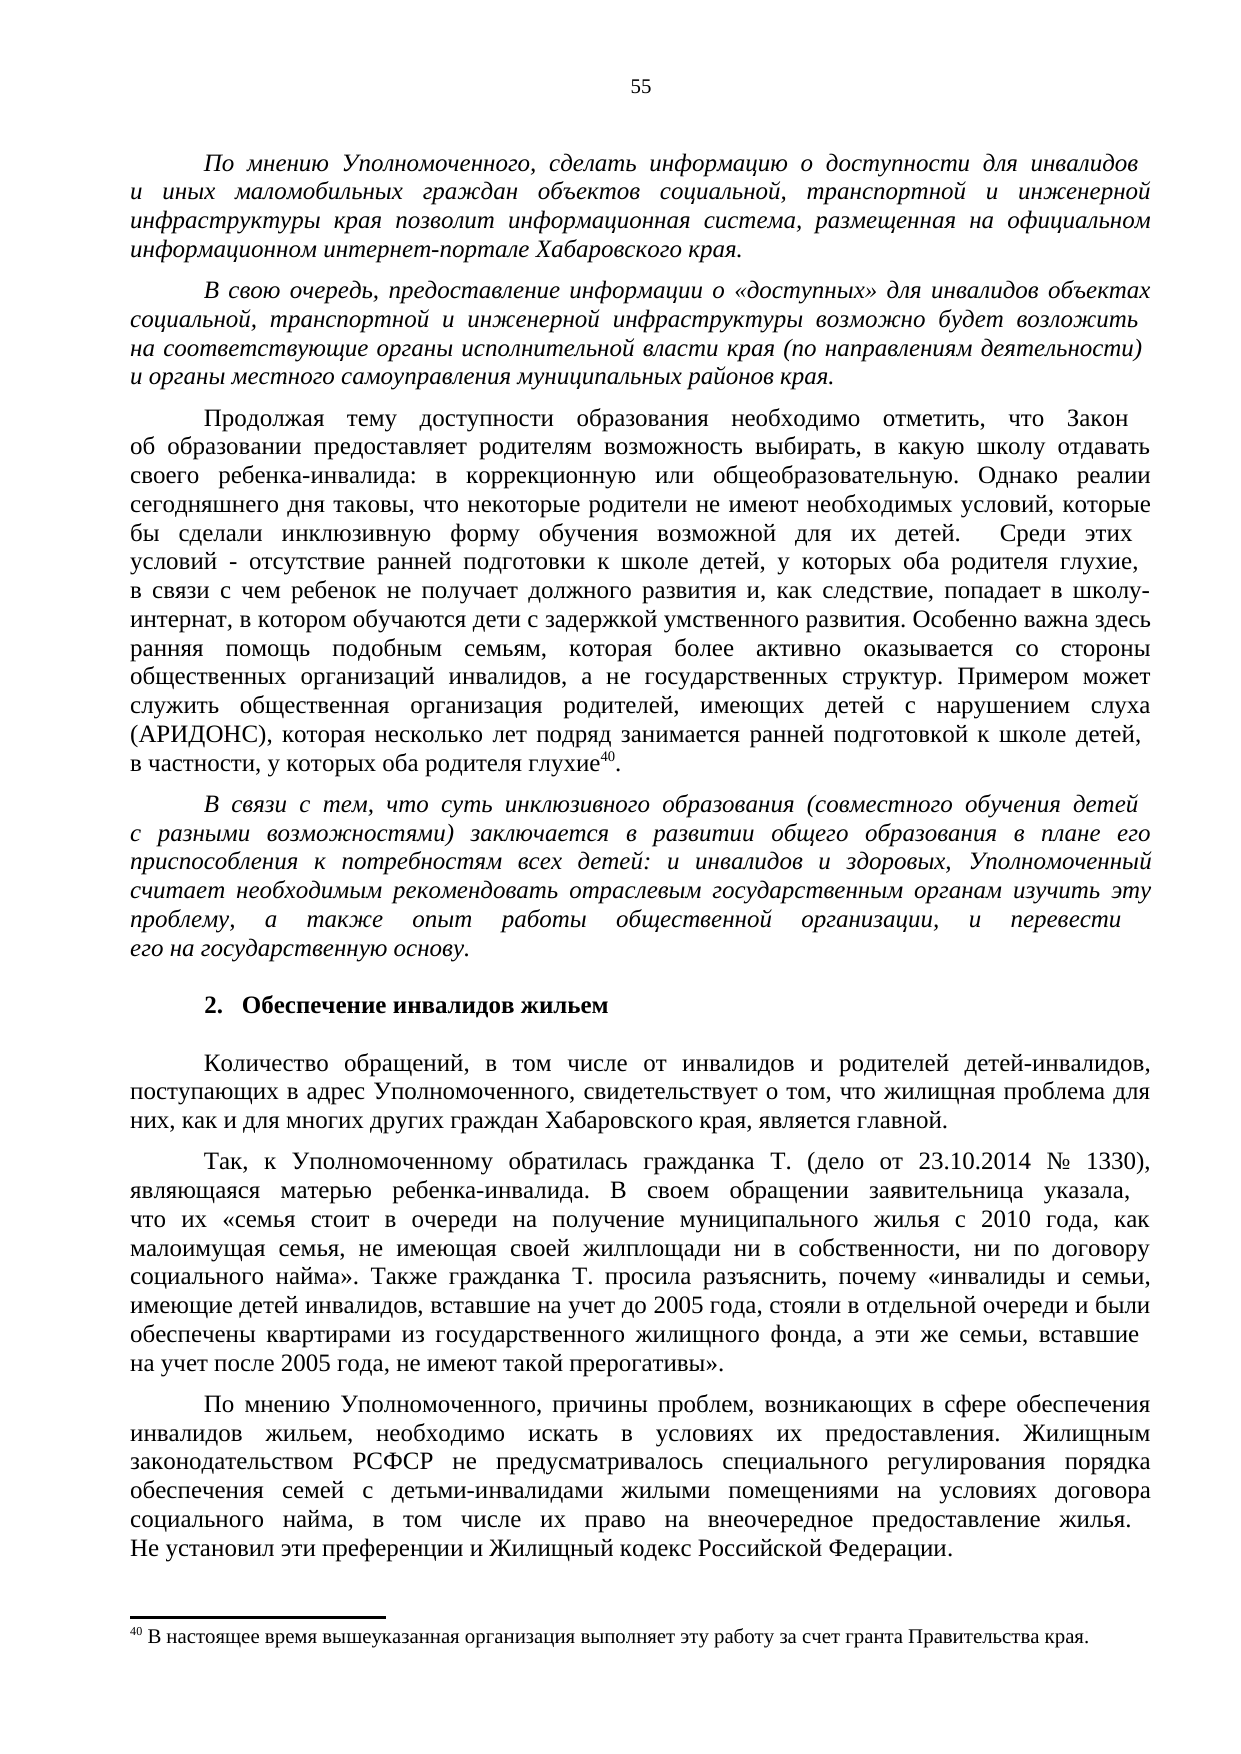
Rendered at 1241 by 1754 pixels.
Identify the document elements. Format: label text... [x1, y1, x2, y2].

text По мнению Уполномоченного, сделать информацию о доступности для инвалидов и иных маломобильных граждан объектов социальной, транспортной и инженерной инфраструктуры края позволит информационная система, размещенная на официальном информационном интернет-портале Хабаровского края. [130, 148, 1152, 263]
text Продолжая тему доступности образования необходимо отметить, что Закон об образовании предоставляет родителям возможность выбирать, в какую школу отдавать своего ребенка-инвалида: в коррекционную или общеобразовательную. Однако реалии сегодняшнего дня таковы, что некоторые родители не имеют необходимых условий, которые бы сделали инклюзивную форму обучения возможной для их детей. Среди этих условий - отсутствие ранней подготовки к школе детей, у которых оба родителя глухие, в связи с чем ребенок не получает должного развития и, как следствие, попадает в школу-интернат, в котором обучаются дети с задержкой умственного развития. Особенно важна здесь ранняя помощь подобным семьям, которая более активно оказывается со стороны общественных организаций инвалидов, а не государственных структур. Примером может служить общественная организация родителей, имеющих детей с нарушением слуха (АРИДОНС), которая несколько лет подряд занимается ранней подготовкой к школе детей, в частности, у которых оба родителя глухие. [130, 403, 1152, 776]
text В связи с тем, что суть инклюзивного образования (совместного обучения детей с разными возможностями) заключается в развитии общего образования в плане его приспособления к потребностям всех детей: и инвалидов и здоровых, Уполномоченный считает необходимым рекомендовать отраслевым государственным органам изучить эту проблему, а также опыт работы общественной организации, и перевести его на государственную основу. [130, 789, 1152, 961]
text По мнению Уполномоченного, причины проблем, возникающих в сфере обеспечения инвалидов жильем, необходимо искать в условиях их предоставления. Жилищным законодательством РСФСР не предусматривалось специального регулирования порядка обеспечения семей с детьми-инвалидами жилыми помещениями на условиях договора социального найма, в том числе их право на внеочередное предоставление жилья. Не установил эти преференции и Жилищный кодекс Российской Федерации. [130, 1389, 1152, 1561]
text В свою очередь, предоставление информации о «доступных» для инвалидов объектах социальной, транспортной и инженерной инфраструктуры возможно будет возложить на соответствующие органы исполнительной власти края (по направлениям деятельности) и органы местного самоуправления муниципальных районов края. [130, 275, 1152, 390]
text Количество обращений, в том числе от инвалидов и родителей детей-инвалидов, поступающих в адрес Уполномоченного, свидетельствует о том, что жилищная проблема для них, как и для многих других граждан Хабаровского края, является главной. [130, 1048, 1152, 1134]
text Так, к Уполномоченному обратилась гражданка Т. (дело от 23.10.2014 № 1330), являющаяся матерью ребенка-инвалида. В своем обращении заявительница указала, что их «семья стоит в очереди на получение муниципального жилья с 2010 года, как малоимущая семья, не имеющая своей жилплощади ни в собственности, ни по договору социального найма». Также гражданка Т. просила разъяснить, почему «инвалиды и семьи, имеющие детей инвалидов, вставшие на учет до 2005 года, стояли в отдельной очереди и были обеспечены квартирами из государственного жилищного фонда, а эти же семьи, вставшие на учет после 2005 года, не имеют такой прерогативы». [130, 1146, 1152, 1376]
list Обеспечение инвалидов жильем [204, 990, 1152, 1019]
